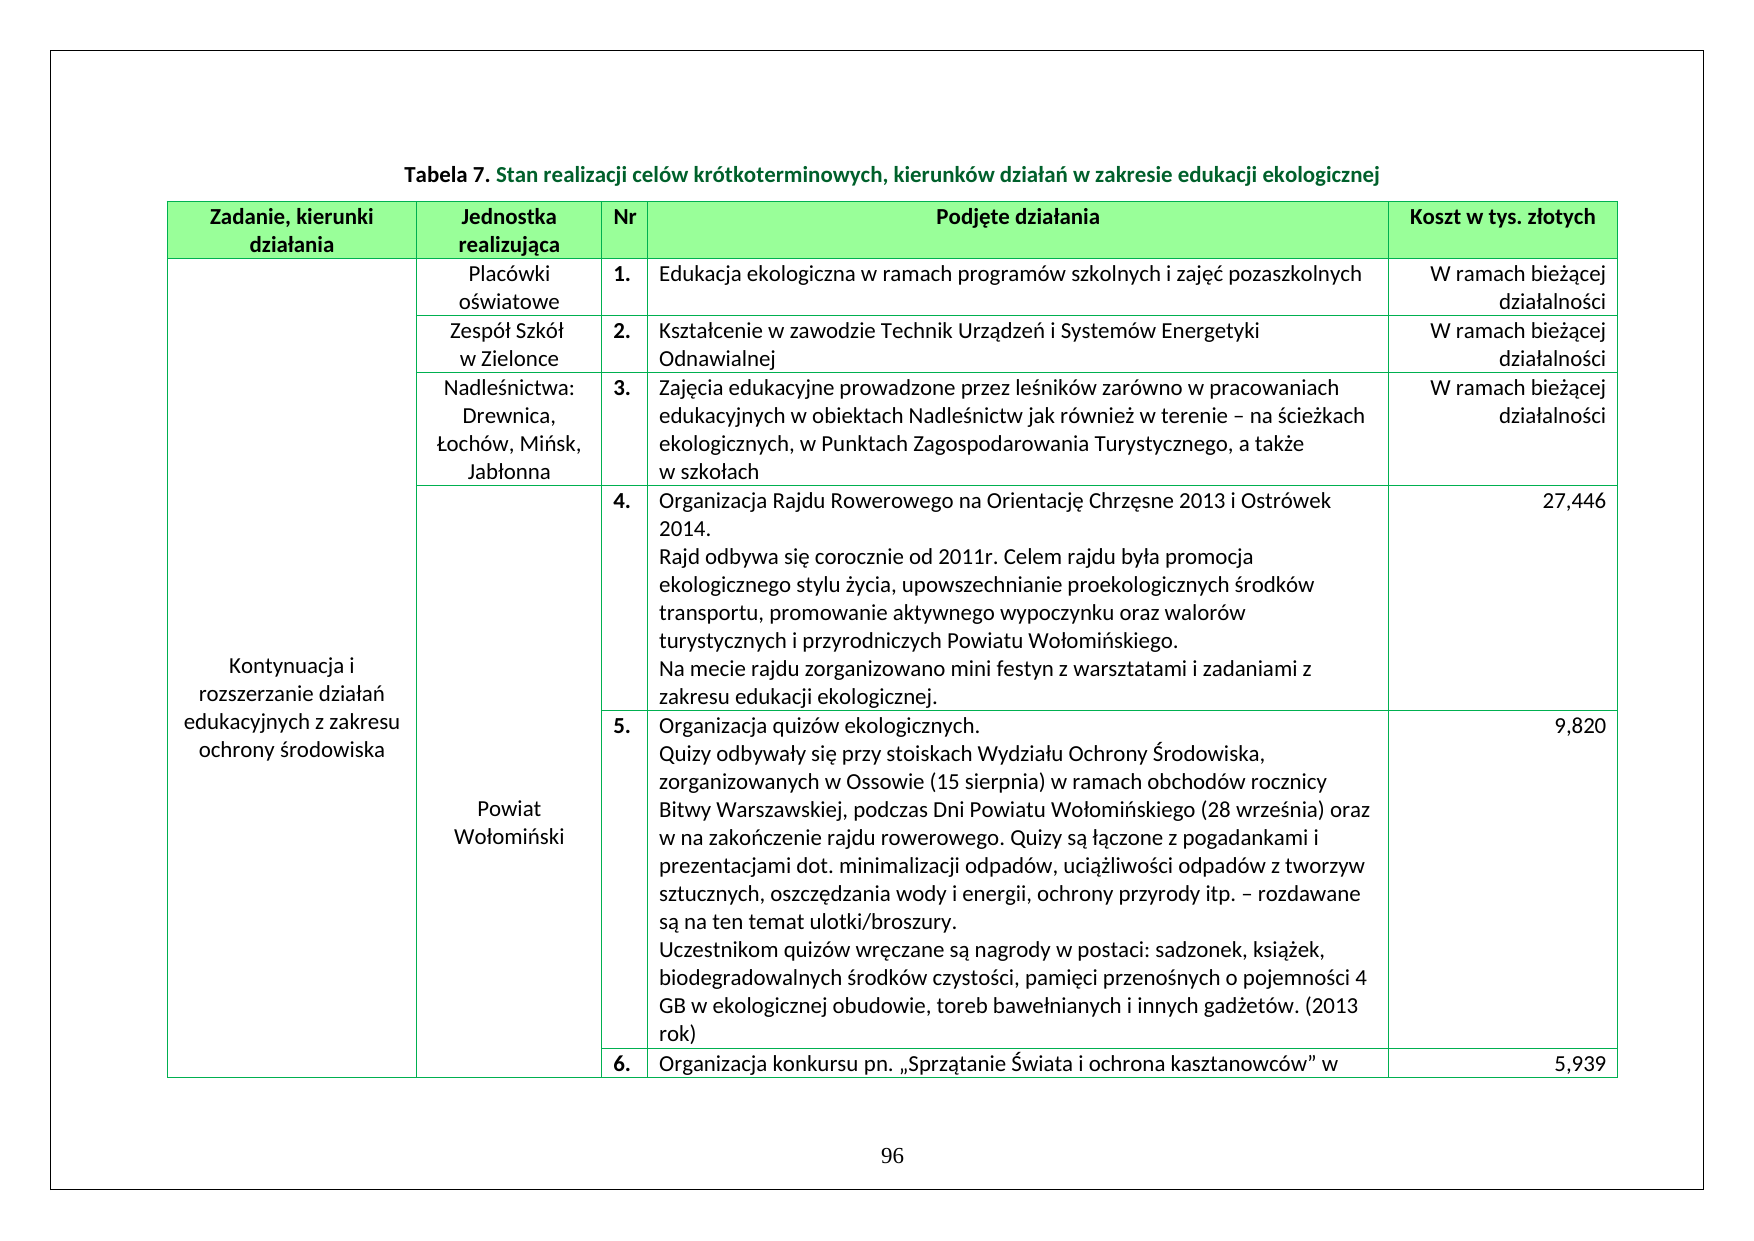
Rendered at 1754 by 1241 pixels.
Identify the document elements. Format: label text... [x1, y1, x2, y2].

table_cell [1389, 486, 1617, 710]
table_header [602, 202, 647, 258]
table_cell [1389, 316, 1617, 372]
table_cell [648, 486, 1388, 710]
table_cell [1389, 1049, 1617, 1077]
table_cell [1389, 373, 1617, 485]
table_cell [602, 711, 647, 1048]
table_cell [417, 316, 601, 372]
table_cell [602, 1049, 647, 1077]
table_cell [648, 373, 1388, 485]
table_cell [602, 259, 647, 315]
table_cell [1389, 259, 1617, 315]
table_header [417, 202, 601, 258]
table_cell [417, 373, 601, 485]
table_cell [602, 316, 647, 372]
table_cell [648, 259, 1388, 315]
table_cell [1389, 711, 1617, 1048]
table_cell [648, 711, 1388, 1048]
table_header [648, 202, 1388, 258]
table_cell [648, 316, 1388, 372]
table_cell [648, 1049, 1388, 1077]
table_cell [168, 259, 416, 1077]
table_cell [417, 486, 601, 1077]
text Tabela 7. Stan realizacji celów krótkoterminowych, kierunków działań w zakresie edukacji ekologicznej [178, 160, 1606, 188]
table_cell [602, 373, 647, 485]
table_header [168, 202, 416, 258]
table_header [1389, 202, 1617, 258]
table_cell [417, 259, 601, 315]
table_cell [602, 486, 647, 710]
